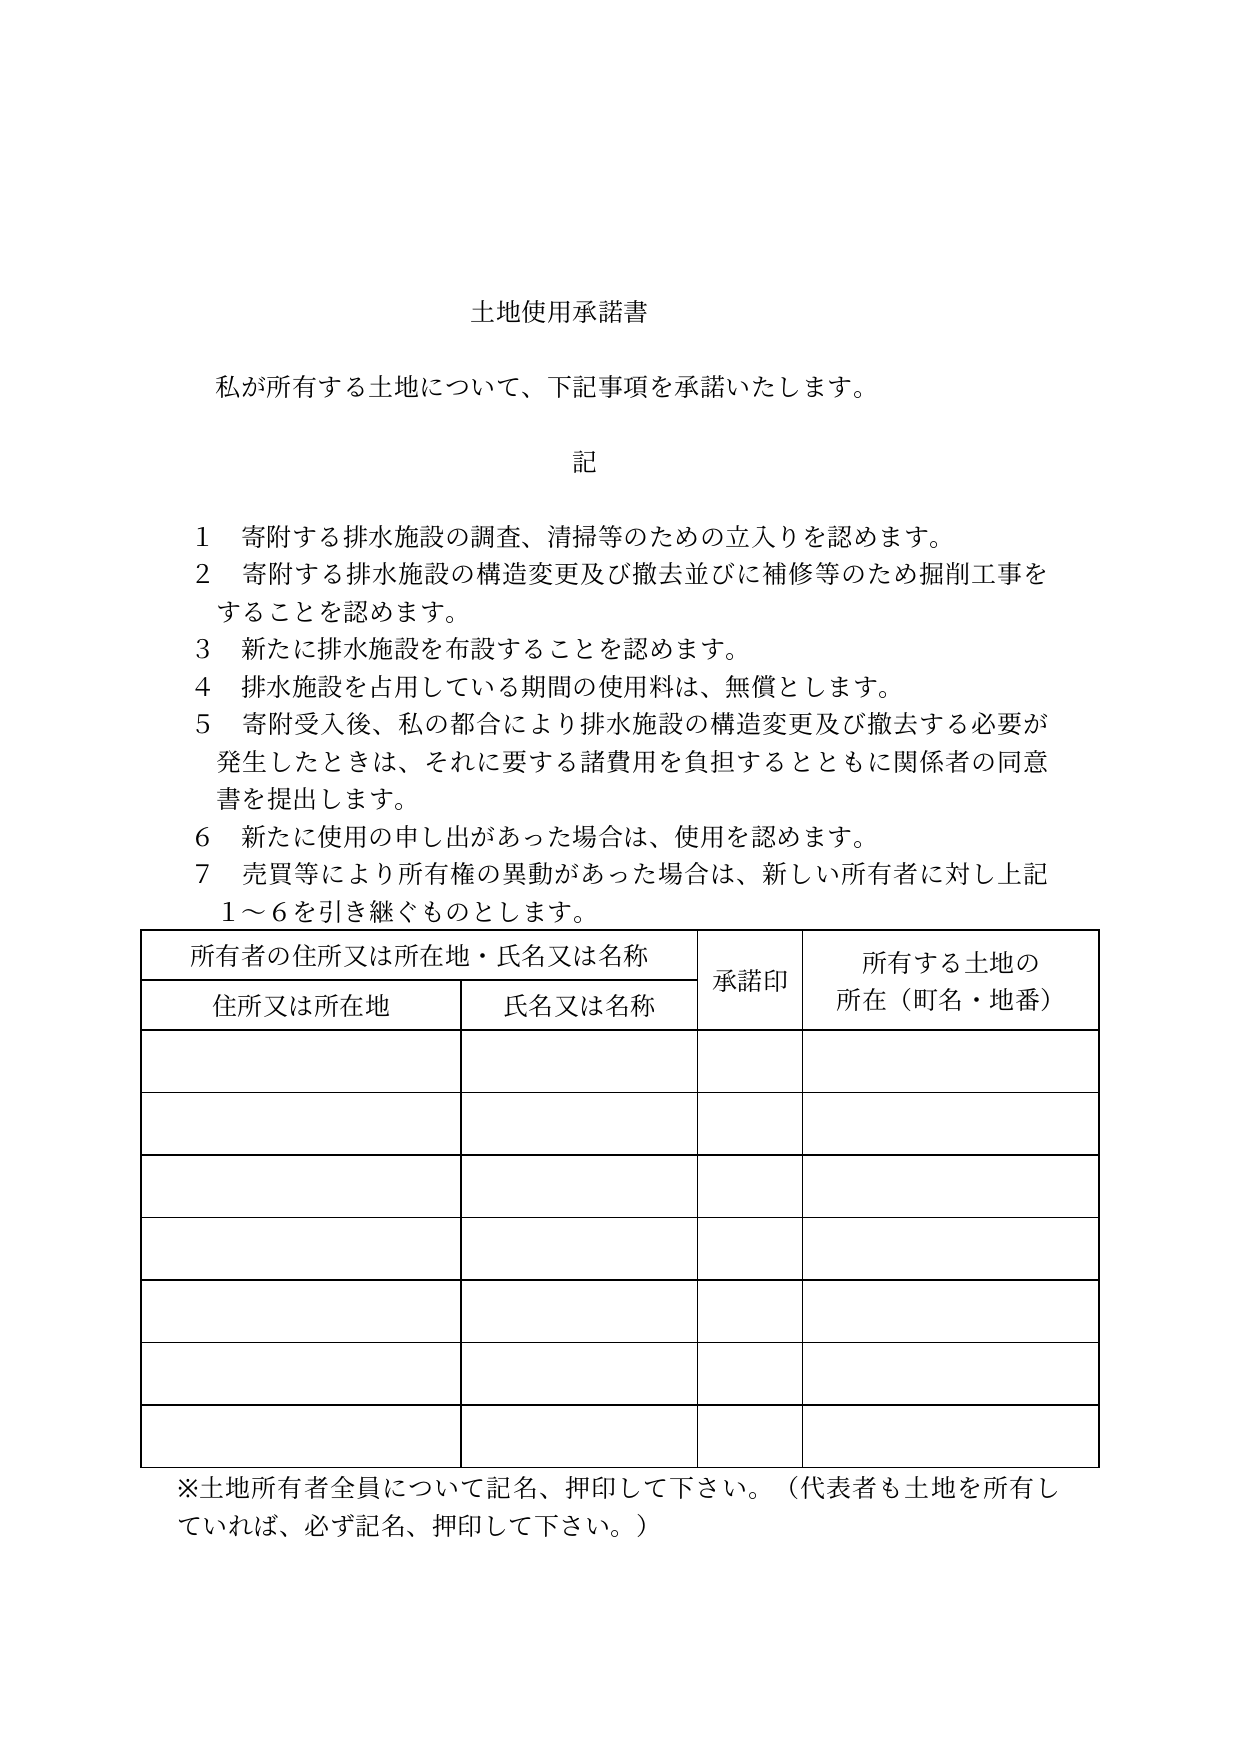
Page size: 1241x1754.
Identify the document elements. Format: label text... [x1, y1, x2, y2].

table_cell [803, 1343, 1098, 1404]
text １ 寄附する排水施設の調査、清掃等のための立入りを認めます。 [190, 517, 1050, 554]
table_cell [462, 1218, 697, 1279]
table_cell [462, 1281, 697, 1342]
text 土地使用承諾書 [190, 292, 1050, 329]
text ３ 新たに排水施設を布設することを認めます。 [190, 629, 1050, 667]
table_cell [142, 1218, 460, 1279]
table_cell [698, 1156, 802, 1217]
table_cell [462, 1031, 697, 1092]
table_cell [698, 1343, 802, 1404]
table_cell [698, 1218, 802, 1279]
table_cell [142, 1406, 460, 1467]
table_cell [462, 1156, 697, 1217]
text 記 [190, 442, 1050, 479]
table_header 所有する土地の 所在（町名・地番） [803, 931, 1098, 1029]
table_cell [142, 1093, 460, 1154]
table_cell [698, 1093, 802, 1154]
table_cell [698, 1031, 802, 1092]
table_cell [803, 1406, 1098, 1467]
table_cell [803, 1218, 1098, 1279]
table_cell [803, 1093, 1098, 1154]
table_cell [803, 1031, 1098, 1092]
text ２ 寄附する排水施設の構造変更及び撤去並びに補修等のため掘削工事をすることを認めます。 [190, 554, 1050, 629]
text ７ 売買等により所有権の異動があった場合は、新しい所有者に対し上記１～６を引き継ぐものとします。 [190, 854, 1050, 929]
table_cell [698, 1406, 802, 1467]
text 私が所有する土地について、下記事項を承諾いたします。 [190, 367, 1050, 404]
table_cell [142, 1343, 460, 1404]
text ５ 寄附受入後、私の都合により排水施設の構造変更及び撤去する必要が発生したときは、それに要する諸費用を負担するとともに関係者の同意書を提出します。 [190, 704, 1050, 817]
text ６ 新たに使用の申し出があった場合は、使用を認めます。 [190, 817, 1050, 854]
text ４ 排水施設を占用している期間の使用料は、無償とします。 [190, 667, 1050, 704]
table_header 承諾印 [698, 931, 802, 1029]
table_cell [803, 1156, 1098, 1217]
table_cell [462, 1406, 697, 1467]
table_cell [803, 1281, 1098, 1342]
table_cell [698, 1281, 802, 1342]
table_cell 住所又は所在地 [142, 981, 460, 1029]
table_cell [462, 1093, 697, 1154]
table_header 所有者の住所又は所在地・氏名又は名称 [142, 931, 697, 979]
table_cell [462, 1343, 697, 1404]
text ※土地所有者全員について記名、押印して下さい。（代表者も土地を所有していれば、必ず記名、押印して下さい。） [177, 1468, 1063, 1543]
table_cell [142, 1281, 460, 1342]
table_cell 氏名又は名称 [462, 981, 697, 1029]
table_cell [142, 1156, 460, 1217]
table_cell [142, 1031, 460, 1092]
